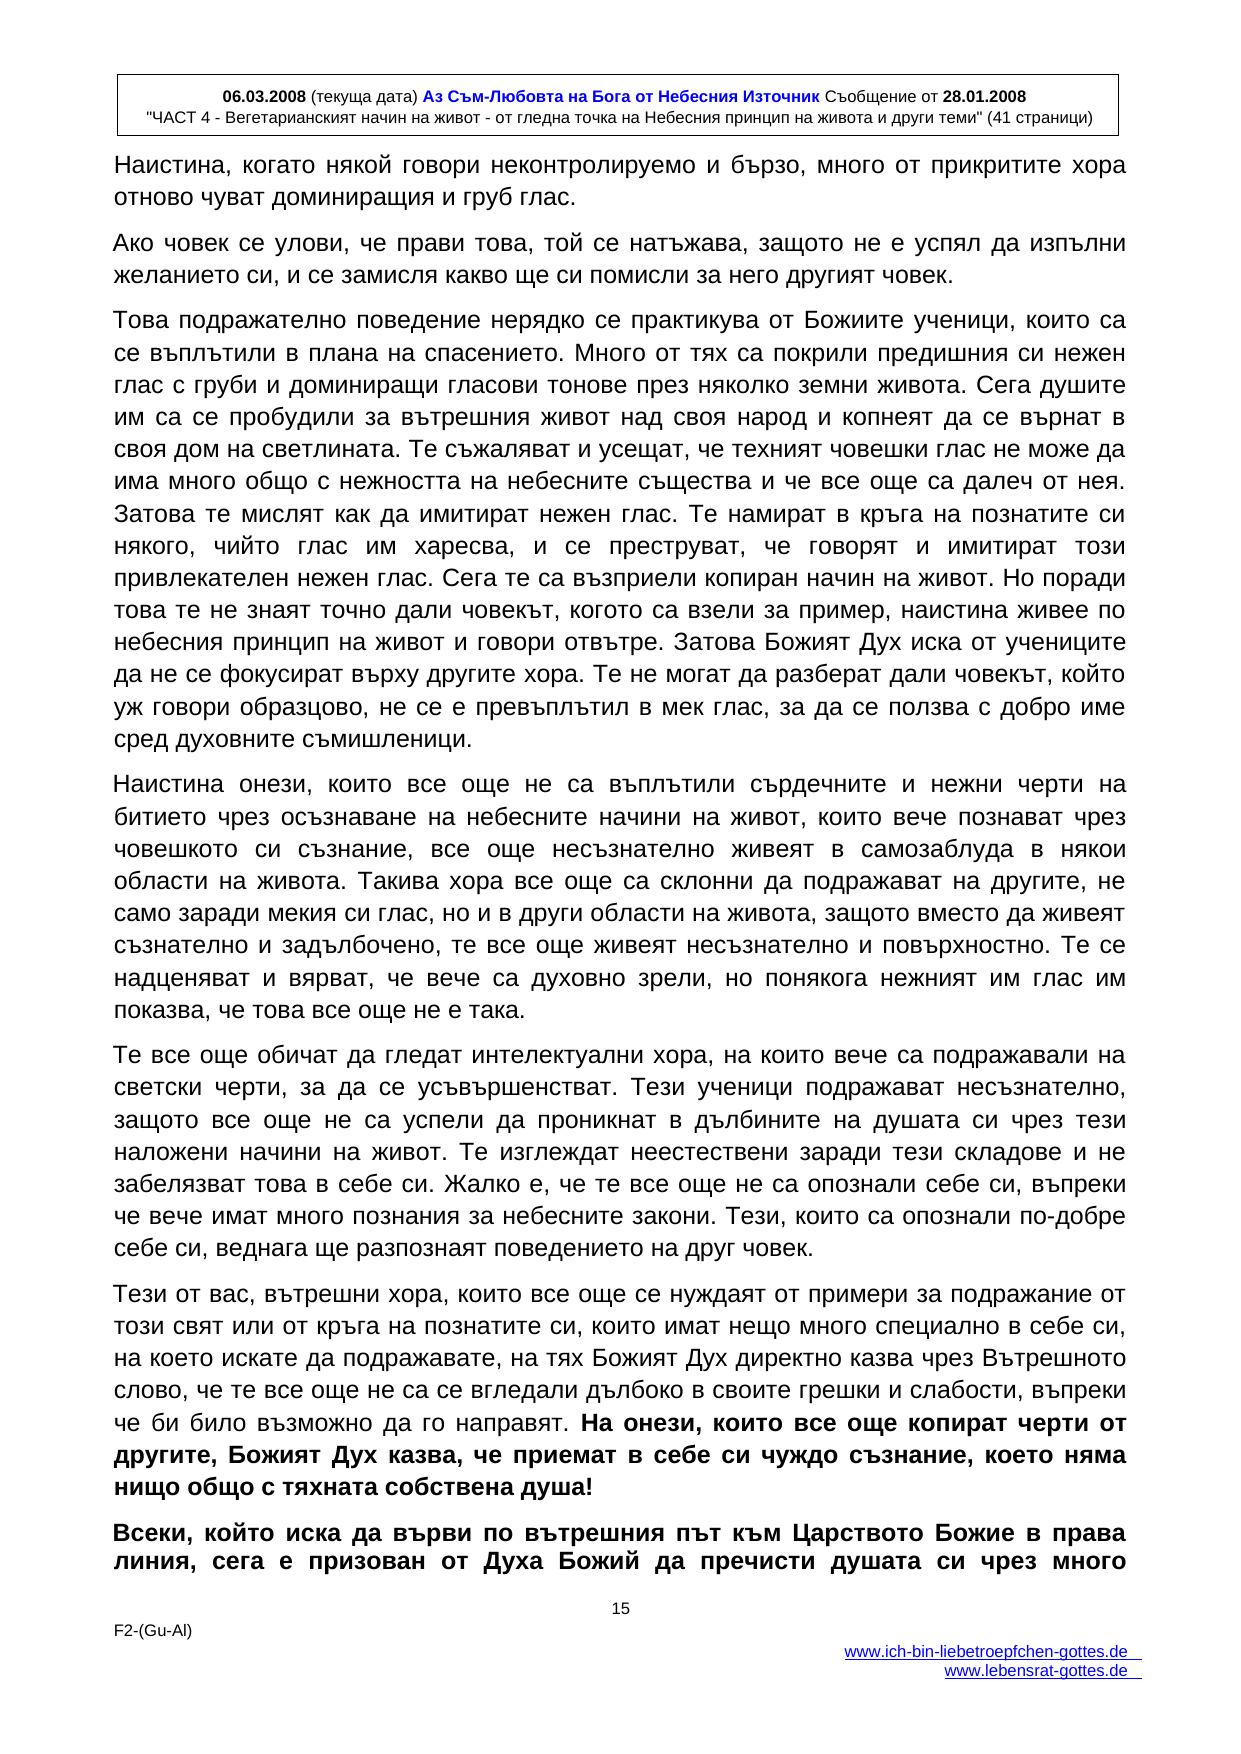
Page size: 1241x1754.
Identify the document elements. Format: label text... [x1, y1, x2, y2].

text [112, 150, 1128, 211]
text Тези от вас, вътрешни хора, които все още се нуждаят от примери за подражание от този свят или от кръга на познатите си, които имат нещо много специално в себе си, на което искате да подражавате, на тях Божият Дух директно казва чрез Вътрешното слово, че те все още не са се вгледали дълбоко в своите грешки и слабости, въпреки че би било възможно да го направят. На онези, които все още копират черти от другите, Божият Дух казва, че приемат в себе си чуждо съзнание, което няма нищо общо с тяхната собствена душа! [112, 1279, 1128, 1501]
text Това подражателно поведение нерядко се практикува от Божиите ученици, които са се въплътили в плана на спасението. Много от тях са покрили предишния си нежен глас с груби и доминиращи гласови тонове през няколко земни живота. Сега душите им са се пробудили за вътрешния живот над своя народ и копнеят да се върнат в своя дом на светлината. Те съжаляват и усещат, че техният човешки глас не може да има много общо с нежността на небесните същества и че все още са далеч от нея. Затова те мислят как да имитират нежен глас. Те намират в кръга на познатите си някого, чийто глас им харесва, и се преструват, че говорят и имитират този привлекателен нежен глас. Сега те са възприели копиран начин на живот. Но поради това те не знаят точно дали човекът, когото са взели за пример, наистина живее по небесния принцип на живот и говори отвътре. Затова Божият Дух иска от учениците да не се фокусират върху другите хора. Те не могат да разберат дали човекът, който уж говори образцово, не се е превъплътил в мек глас, за да се ползва с добро име сред духовните съмишленици. [112, 305, 1128, 753]
text Ако човек се улови, че прави това, той се натъжава, защото не е успял да изпълни желанието си, и се замисля какво ще си помисли за него другият човек. [112, 228, 1128, 289]
text Те все още обичат да гледат интелектуални хора, на които вече са подражавали на светски черти, за да се усъвършенстват. Тези ученици подражават несъзнателно, защото все още не са успели да проникнат в дълбините на душата си чрез тези наложени начини на живот. Те изглеждат неестествени заради тези складове и не забелязват това в себе си. Жалко е, че те все още не са опознали себе си, въпреки че вече имат много познания за небесните закони. Тези, които са опознали по-добре себе си, веднага ще разпознаят поведението на друг човек. [112, 1040, 1128, 1262]
text Наистина онези, които все още не са въплътили сърдечните и нежни черти на битието чрез осъзнаване на небесните начини на живот, които вече познават чрез човешкото си съзнание, все още несъзнателно живеят в самозаблуда в някои области на живота. Такива хора все още са склонни да подражават на другите, не само заради мекия си глас, но и в други области на живота, защото вместо да живеят съзнателно и задълбочено, те все още живеят несъзнателно и повърхностно. Те се надценяват и вярват, че вече са духовно зрели, но понякога нежният им глас им показва, че това все още не е така. [112, 769, 1128, 1023]
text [112, 1517, 1128, 1575]
